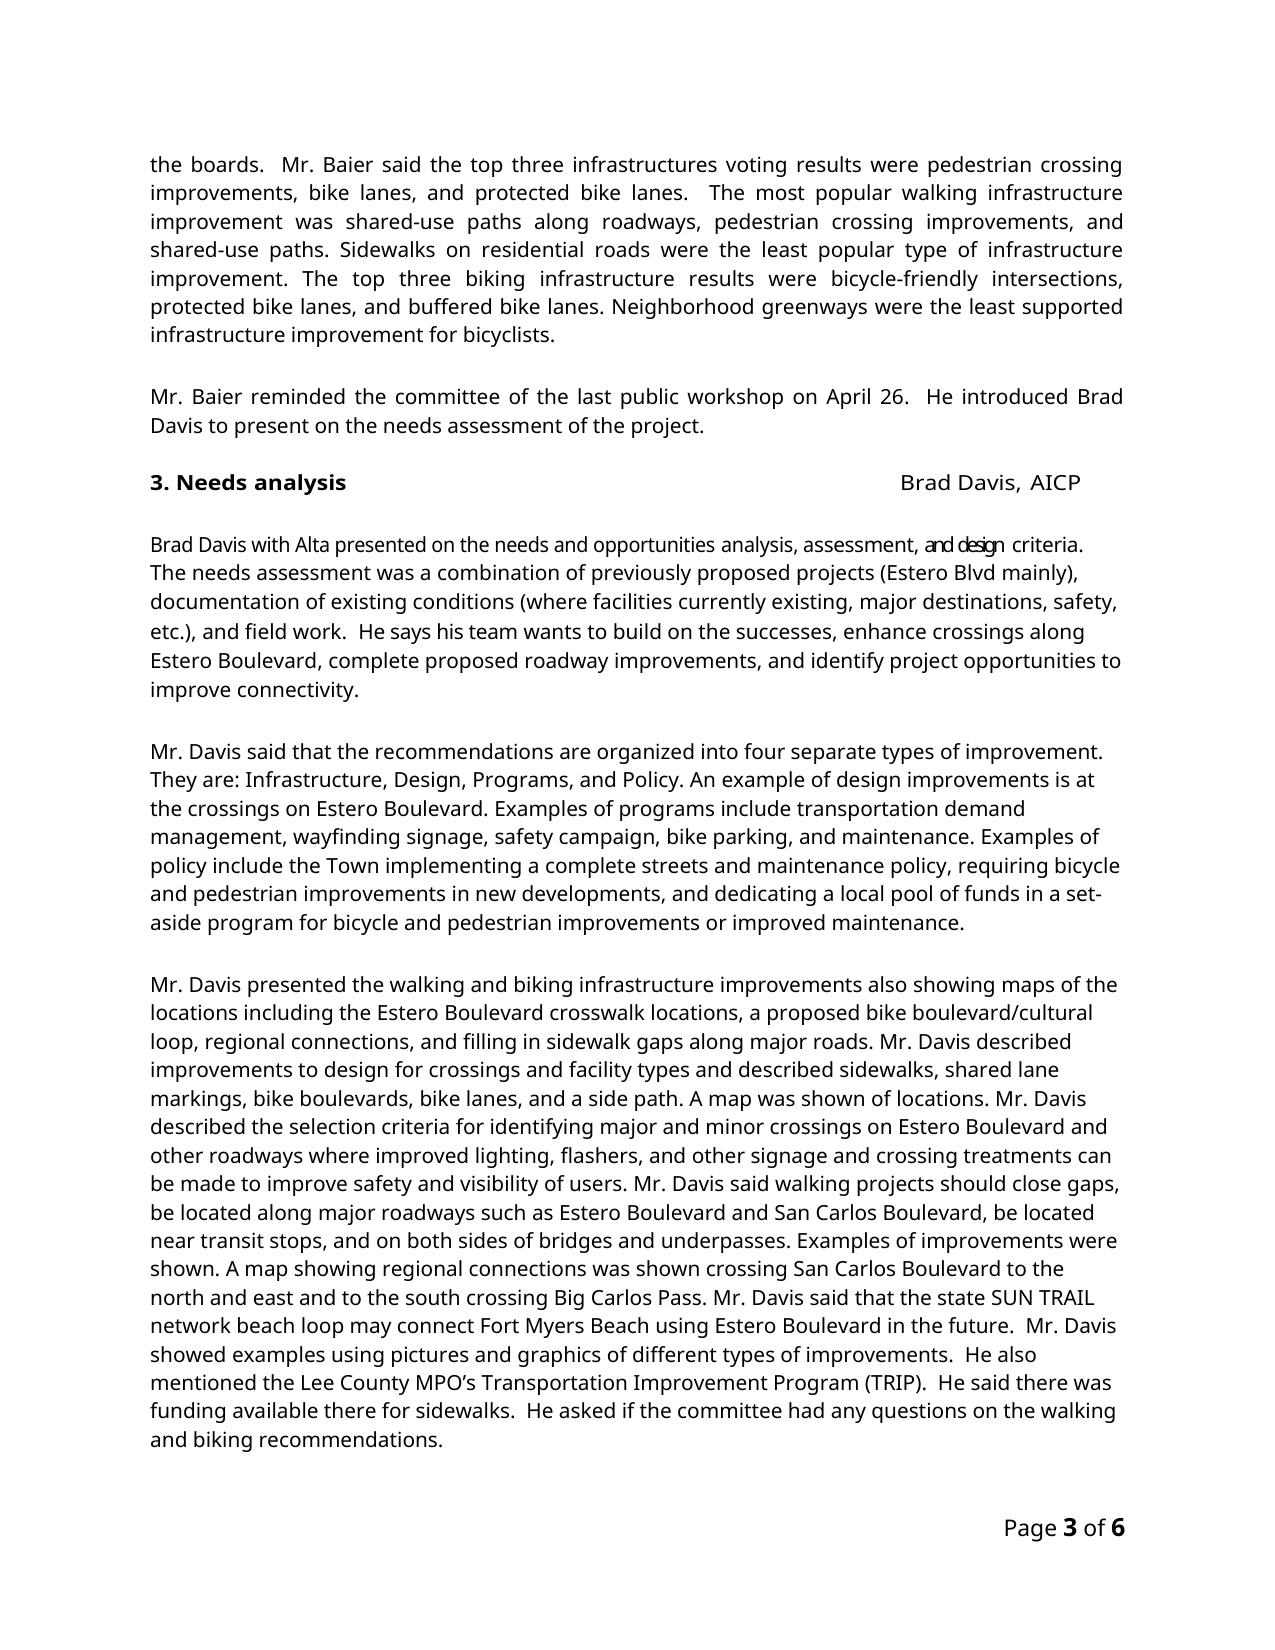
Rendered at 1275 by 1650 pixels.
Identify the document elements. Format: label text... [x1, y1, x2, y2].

list Mr. Davis said that the recommendations are organized into four separate types of improvement. They are: Infrastructure, Design, Programs, and Policy. An example of design improvements is at the crossings on Estero Boulevard. Examples of programs include transportation demand management, wayfinding signage, safety campaign, bike parking, and maintenance. Examples of policy include the Town implementing a complete streets and maintenance policy, requiring bicycle and pedestrian improvements in new developments, and dedicating a local pool of funds in a set-aside program for bicycle and pedestrian improvements or improved maintenance. [150, 737, 1125, 936]
list Mr. Baier reminded the committee of the last public workshop on April 26. He introduced Brad Davis to present on the needs assessment of the project. [150, 382, 1125, 439]
list Brad Davis with Alta presented on the needs and opportunities analysis, assessment, and design criteria. The needs assessment was a combination of previously proposed projects (Estero Blvd mainly), documentation of existing conditions (where facilities currently existing, major destinations, safety, etc.), and field work. He says his team wants to build on the successes, enhance crossings along Estero Boulevard, complete proposed roadway improvements, and identify project opportunities to improve connectivity. [150, 530, 1125, 703]
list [150, 150, 1125, 349]
list Mr. Davis presented the walking and biking infrastructure improvements also showing maps of the locations including the Estero Boulevard crosswalk locations, a proposed bike boulevard/cultural loop, regional connections, and filling in sidewalk gaps along major roads. Mr. Davis described improvements to design for crossings and facility types and described sidewalks, shared lane markings, bike boulevards, bike lanes, and a side path. A map was shown of locations. Mr. Davis described the selection criteria for identifying major and minor crossings on Estero Boulevard and other roadways where improved lighting, flashers, and other signage and crossing treatments can be made to improve safety and visibility of users. Mr. Davis said walking projects should close gaps, be located along major roadways such as Estero Boulevard and San Carlos Boulevard, be located near transit stops, and on both sides of bridges and underpasses. Examples of improvements were shown. A map showing regional connections was shown crossing San Carlos Boulevard to the north and east and to the south crossing Big Carlos Pass. Mr. Davis said that the state SUN TRAIL network beach loop may connect Fort Myers Beach using Estero Boulevard in the future. Mr. Davis showed examples using pictures and graphics of different types of improvements. He also mentioned the Lee County MPO’s Transportation Improvement Program (TRIP). He said there was funding available there for sidewalks. He asked if the committee had any questions on the walking and biking recommendations. [150, 970, 1125, 1453]
text 3. Needs analysis Brad Davis, AICP [150, 468, 1125, 496]
